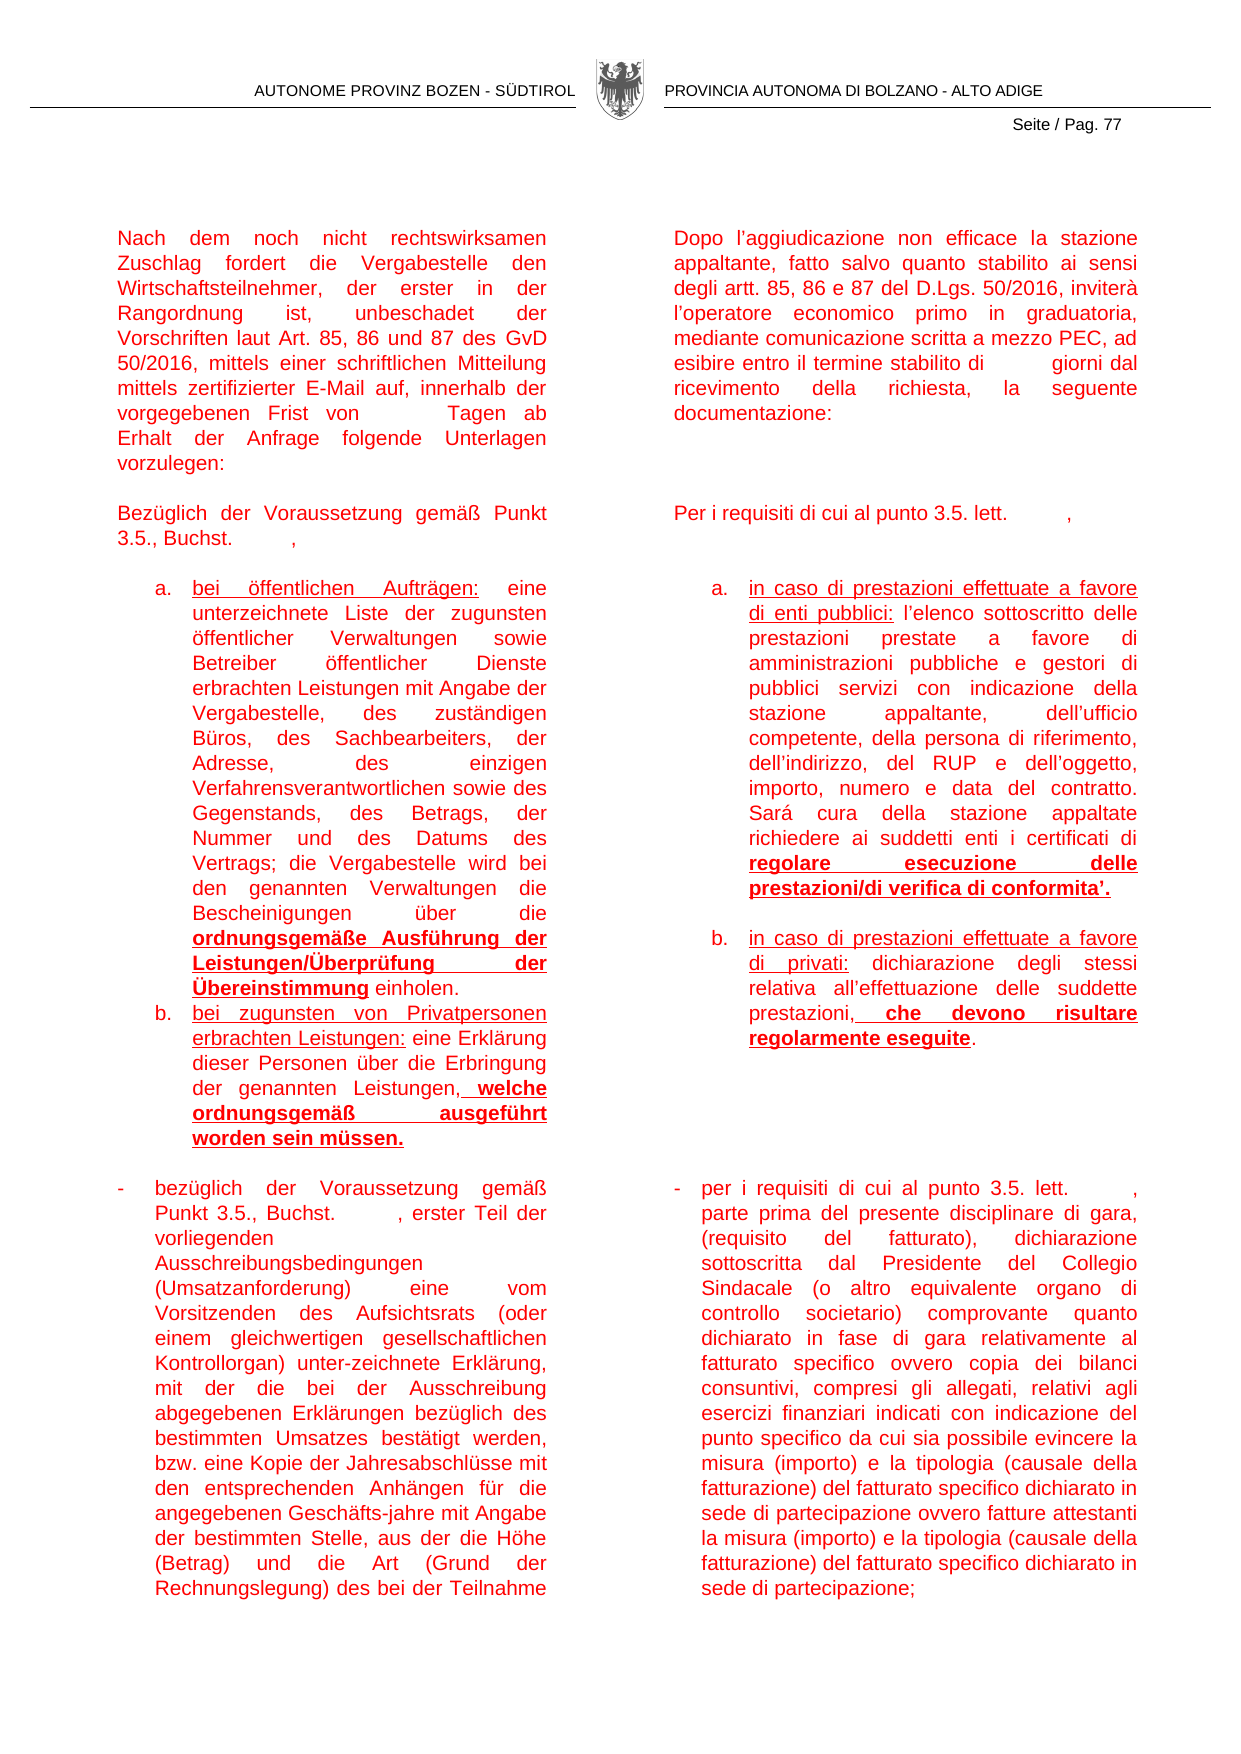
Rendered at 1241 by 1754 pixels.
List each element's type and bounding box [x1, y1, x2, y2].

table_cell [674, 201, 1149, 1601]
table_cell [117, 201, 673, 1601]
picture [596, 59, 644, 120]
